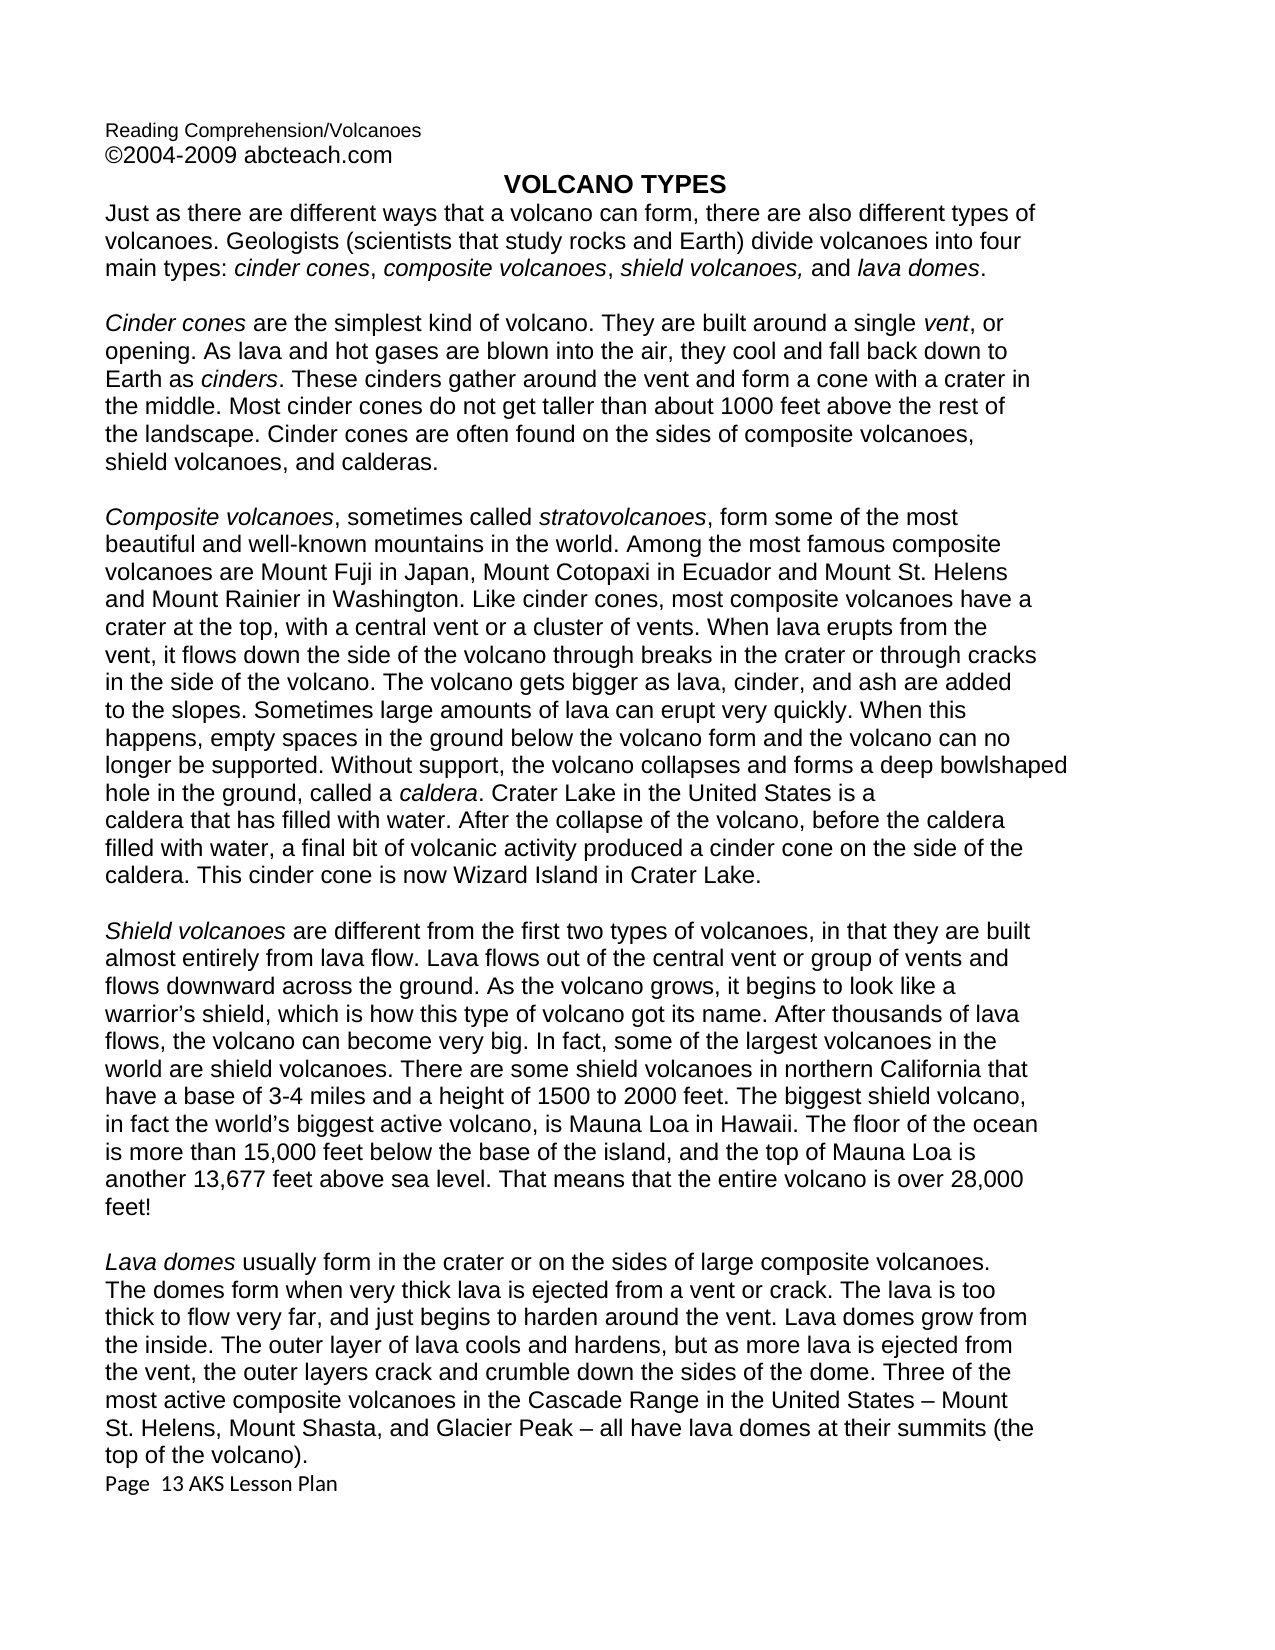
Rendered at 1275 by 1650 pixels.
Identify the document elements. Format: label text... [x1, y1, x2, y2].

text Cinder cones are the simplest kind of volcano. They are built around a single vent, or [105, 309, 1125, 337]
text most active composite volcanoes in the Cascade Range in the United States – Mount [105, 1386, 1125, 1413]
text the landscape. Cinder cones are often found on the sides of composite volcanoes, [105, 420, 1125, 447]
text in fact the world’s biggest active volcano, is Mauna Loa in Hawaii. The floor of the ocean [105, 1110, 1125, 1137]
text Reading Comprehension/Volcanoes [105, 119, 1125, 141]
text ©2004-2009 abcteach.com [105, 141, 1125, 169]
text warrior’s shield, which is how this type of volcano got its name. After thousands of lava [105, 999, 1125, 1027]
text caldera that has filled with water. After the collapse of the volcano, before the caldera [105, 806, 1125, 834]
text vent, it flows down the side of the volcano through breaks in the crater or through cracks [105, 641, 1125, 668]
text in the side of the volcano. The volcano gets bigger as lava, cinder, and ash are added [105, 668, 1125, 696]
text St. Helens, Mount Shasta, and Glacier Peak – all have lava domes at their summits (the [105, 1413, 1125, 1441]
text have a base of 3-4 miles and a height of 1500 to 2000 feet. The biggest shield volcano, [105, 1082, 1125, 1110]
text and Mount Rainier in Washington. Like cinder cones, most composite volcanoes have a [105, 585, 1125, 613]
text beautiful and well-known mountains in the world. Among the most famous composite [105, 530, 1125, 558]
text Earth as cinders. These cinders gather around the vent and form a cone with a crater in [105, 364, 1125, 392]
text happens, empty spaces in the ground below the volcano form and the volcano can no [105, 723, 1125, 751]
text opening. As lava and hot gases are blown into the air, they cool and fall back down to [105, 337, 1125, 364]
text longer be supported. Without support, the volcano collapses and forms a deep bowlshaped [105, 751, 1125, 779]
text is more than 15,000 feet below the base of the island, and the top of Mauna Loa is [105, 1137, 1125, 1165]
text another 13,677 feet above sea level. That means that the entire volcano is over 28,000 [105, 1165, 1125, 1193]
text volcanoes. Geologists (scientists that study rocks and Earth) divide volcanoes into four [105, 227, 1125, 254]
text the middle. Most cinder cones do not get taller than about 1000 feet above the rest of [105, 392, 1125, 420]
text Shield volcanoes are different from the first two types of volcanoes, in that they are built [105, 917, 1125, 944]
text volcanoes are Mount Fuji in Japan, Mount Cotopaxi in Ecuador and Mount St. Helens [105, 558, 1125, 585]
text main types: cinder cones, composite volcanoes, shield volcanoes, and lava domes. [105, 254, 1125, 282]
text filled with water, a final bit of volcanic activity produced a cinder cone on the side of the [105, 834, 1125, 861]
text caldera. This cinder cone is now Wizard Island in Crater Lake. [105, 861, 1125, 889]
text Lava domes usually form in the crater or on the sides of large composite volcanoes. [105, 1248, 1125, 1276]
text Just as there are different ways that a volcano can form, there are also different types of [105, 199, 1125, 227]
text the inside. The outer layer of lava cools and hardens, but as more lava is ejected from [105, 1331, 1125, 1358]
text flows downward across the ground. As the volcano grows, it begins to look like a [105, 972, 1125, 999]
text world are shield volcanoes. There are some shield volcanoes in northern California that [105, 1055, 1125, 1082]
text almost entirely from lava flow. Lava flows out of the central vent or group of vents and [105, 944, 1125, 972]
text crater at the top, with a central vent or a cluster of vents. When lava erupts from the [105, 613, 1125, 641]
text VOLCANO TYPES [105, 169, 1125, 199]
text the vent, the outer layers crack and crumble down the sides of the dome. Three of the [105, 1358, 1125, 1386]
text The domes form when very thick lava is ejected from a vent or crack. The lava is too [105, 1276, 1125, 1303]
text Composite volcanoes, sometimes called stratovolcanoes, form some of the most [105, 503, 1125, 530]
text top of the volcano). [105, 1441, 1125, 1469]
text flows, the volcano can become very big. In fact, some of the largest volcanoes in the [105, 1027, 1125, 1055]
text thick to flow very far, and just begins to harden around the vent. Lava domes grow from [105, 1303, 1125, 1331]
text shield volcanoes, and calderas. [105, 447, 1125, 475]
text feet! [105, 1193, 1125, 1220]
text hole in the ground, called a caldera. Crater Lake in the United States is a [105, 779, 1125, 806]
text to the slopes. Sometimes large amounts of lava can erupt very quickly. When this [105, 696, 1125, 723]
